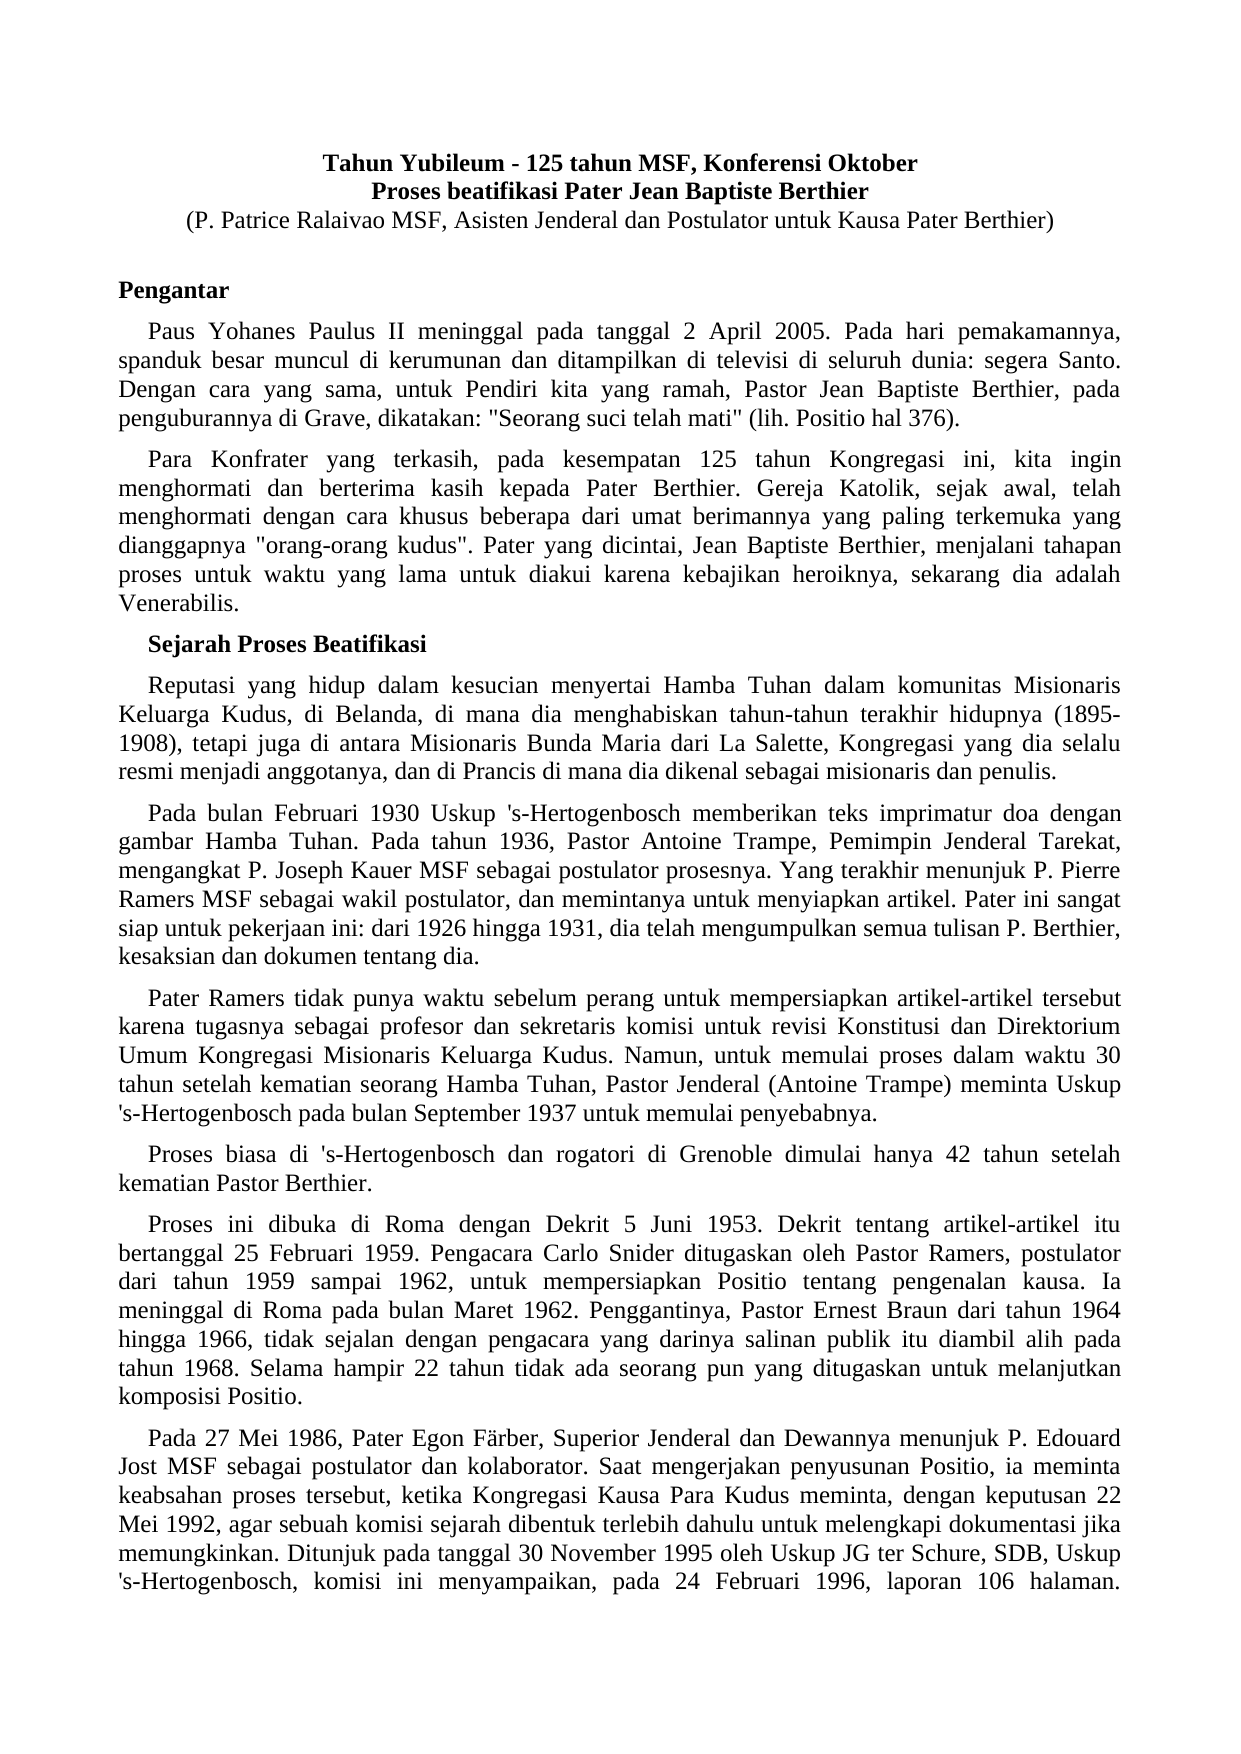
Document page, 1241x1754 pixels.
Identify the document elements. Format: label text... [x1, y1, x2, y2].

text Para Konfrater yang terkasih, pada kesempatan 125 tahun Kongregasi ini, kita ingin menghormati dan berterima kasih kepada Pater Berthier. Gereja Katolik, sejak awal, telah menghormati dengan cara khusus beberapa dari umat berimannya yang paling terkemuka yang dianggapnya "orang-orang kudus". Pater yang dicintai, Jean Baptiste Berthier, menjalani tahapan proses untuk waktu yang lama untuk diakui karena kebajikan heroiknya, sekarang dia adalah Venerabilis. [118, 444, 1122, 616]
text Pada bulan Februari 1930 Uskup 's-Hertogenbosch memberikan teks imprimatur doa dengan gambar Hamba Tuhan. Pada tahun 1936, Pastor Antoine Trampe, Pemimpin Jenderal Tarekat, mengangkat P. Joseph Kauer MSF sebagai postulator prosesnya. Yang terakhir menunjuk P. Pierre Ramers MSF sebagai wakil postulator, dan memintanya untuk menyiapkan artikel. Pater ini sangat siap untuk pekerjaan ini: dari 1926 hingga 1931, dia telah mengumpulkan semua tulisan P. Berthier, kesaksian dan dokumen tentang dia. [118, 798, 1122, 970]
text Pengantar [118, 275, 1122, 304]
text Proses ini dibuka di Roma dengan Dekrit 5 Juni 1953. Dekrit tentang artikel-artikel itu bertanggal 25 Februari 1959. Pengacara Carlo Snider ditugaskan oleh Pastor Ramers, postulator dari tahun 1959 sampai 1962, untuk mempersiapkan Positio tentang pengenalan kausa. Ia meninggal di Roma pada bulan Maret 1962. Penggantinya, Pastor Ernest Braun dari tahun 1964 hingga 1966, tidak sejalan dengan pengacara yang darinya salinan publik itu diambil alih pada tahun 1968. Selama hampir 22 tahun tidak ada seorang pun yang ditugaskan untuk melanjutkan komposisi Positio. [118, 1209, 1122, 1410]
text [118, 1423, 1122, 1595]
text Pater Ramers tidak punya waktu sebelum perang untuk mempersiapkan artikel-artikel tersebut karena tugasnya sebagai profesor dan sekretaris komisi untuk revisi Konstitusi dan Direktorium Umum Kongregasi Misionaris Keluarga Kudus. Namun, untuk memulai proses dalam waktu 30 tahun setelah kematian seorang Hamba Tuhan, Pastor Jenderal (Antoine Trampe) meminta Uskup 's-Hertogenbosch pada bulan September 1937 untuk memulai penyebabnya. [118, 983, 1122, 1126]
text Tahun Yubileum - 125 tahun MSF, Konferensi Oktober [118, 148, 1122, 176]
text Proses beatifikasi Pater Jean Baptiste Berthier [118, 176, 1122, 205]
text (P. Patrice Ralaivao MSF, Asisten Jenderal dan Postulator untuk Kausa Pater Berthier) [118, 205, 1122, 234]
text Proses biasa di 's-Hertogenbosch dan rogatori di Grenoble dimulai hanya 42 tahun setelah kematian Pastor Berthier. [118, 1139, 1122, 1196]
text Paus Yohanes Paulus II meninggal pada tanggal 2 April 2005. Pada hari pemakamannya, spanduk besar muncul di kerumunan dan ditampilkan di televisi di seluruh dunia: segera Santo. Dengan cara yang sama, untuk Pendiri kita yang ramah, Pastor Jean Baptiste Berthier, pada penguburannya di Grave, dikatakan: "Seorang suci telah mati" (lih. Positio hal 376). [118, 316, 1122, 431]
text Reputasi yang hidup dalam kesucian menyertai Hamba Tuhan dalam komunitas Misionaris Keluarga Kudus, di Belanda, di mana dia menghabiskan tahun-tahun terakhir hidupnya (1895-1908), tetapi juga di antara Misionaris Bunda Maria dari La Salette, Kongregasi yang dia selalu resmi menjadi anggotanya, dan di Prancis di mana dia dikenal sebagai misionaris dan penulis. [118, 670, 1122, 785]
text Sejarah Proses Beatifikasi [118, 629, 1122, 658]
